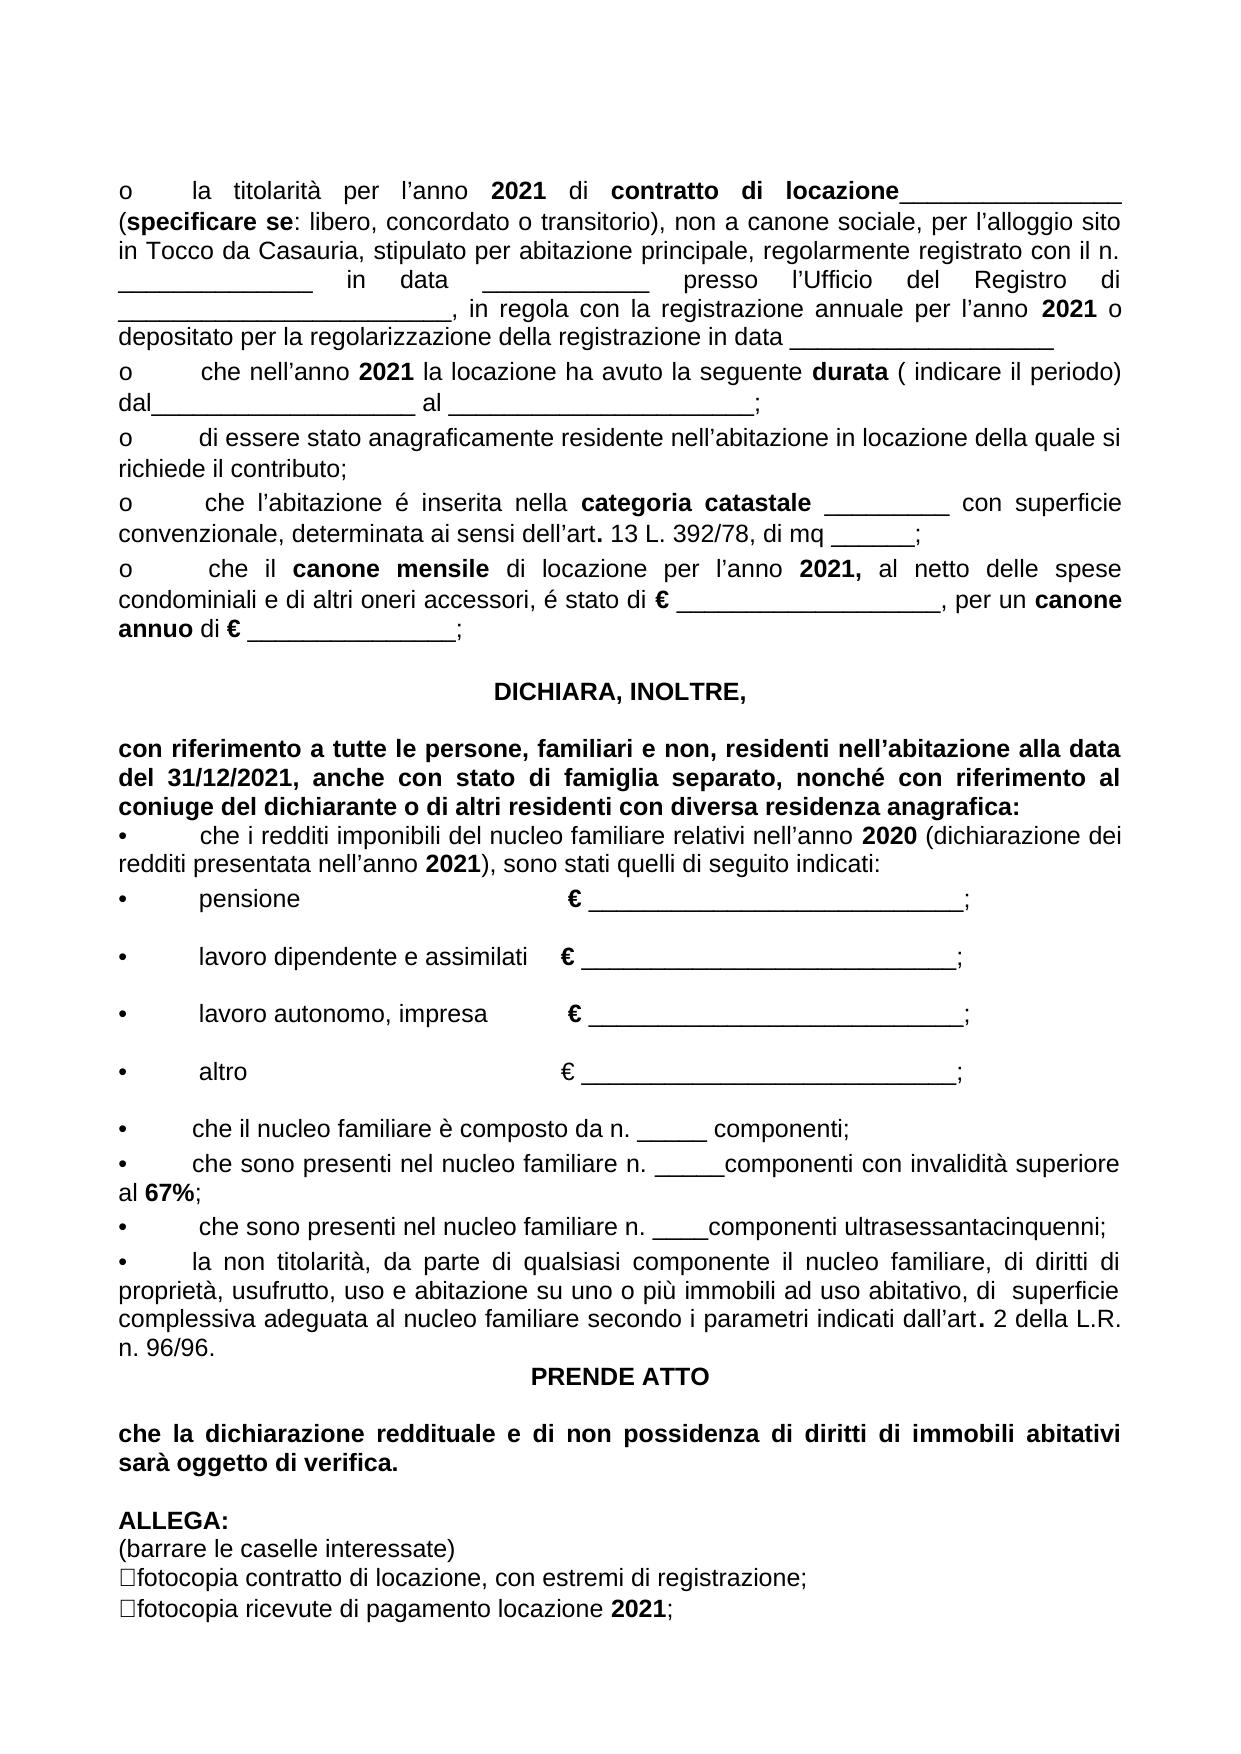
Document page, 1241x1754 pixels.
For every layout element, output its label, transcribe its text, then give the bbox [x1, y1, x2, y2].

text con riferimento a tutte le persone, familiari e non, residenti nell’abitazione alla data del 31/12/2021, anche con stato di famiglia separato, nonché con riferimento al coniuge del dichiarante o di altri residenti con diversa residenza anagrafica: [118, 734, 1122, 821]
text che la dichiarazione reddituale e di non possidenza di diritti di immobili abitativi sarà oggetto di verifica. [118, 1419, 1122, 1477]
list lavoro autonomo, impresa € ___________________________; [118, 999, 1122, 1028]
list altro € ___________________________; [118, 1057, 1122, 1085]
list che i redditi imponibili del nucleo familiare relativi nell’anno 2020 (dichiarazione dei redditi presentata nell’anno 2021), sono stati quelli di seguito indicati: [118, 821, 1122, 878]
list che il nucleo familiare è composto da n. _____ componenti; [118, 1114, 1122, 1143]
list che sono presenti nel nucleo familiare n. _____componenti con invalidità superiore al 67%; [118, 1149, 1122, 1206]
text PRENDE ATTO [118, 1362, 1122, 1391]
list pensione € ___________________________; [118, 884, 1122, 913]
list la titolarità per l’anno 2021 di contratto di locazione________________ (specificare se: libero, concordato o transitorio), non a canone sociale, per l’alloggio sito in Tocco da Casauria, stipulato per abitazione principale, regolarmente registrato con il n. ______________ in data ____________ presso l’Ufficio del Registro di ________________________, in regola con la registrazione annuale per l’anno 2021 o depositato per la regolarizzazione della registrazione in data ___________________ [118, 176, 1122, 351]
list che sono presenti nel nucleo familiare n. ____componenti ultrasessantacinquenni; [118, 1212, 1122, 1241]
list lavoro dipendente e assimilati € ___________________________; [118, 942, 1122, 970]
list di essere stato anagraficamente residente nell’abitazione in locazione della quale si richiede il contributo; [118, 423, 1122, 482]
list la non titolarità, da parte di qualsiasi componente il nucleo familiare, di diritti di proprietà, usufrutto, uso e abitazione su uno o più immobili ad uso abitativo, di superficie complessiva adeguata al nucleo familiare secondo i parametri indicati dall’art. 2 della L.R. n. 96/96. [118, 1247, 1122, 1362]
text ALLEGA: [118, 1506, 1122, 1534]
list che il canone mensile di locazione per l’anno 2021, al netto delle spese condominiali e di altri oneri accessori, é stato di € ___________________, per un canone annuo di € _______________; [118, 554, 1122, 642]
text fotocopia ricevute di pagamento locazione 2021; [118, 1594, 1122, 1622]
list che l’abitazione é inserita nella categoria catastale _________ con superficie convenzionale, determinata ai sensi dell’art. 13 L. 392/78, di mq ______; [118, 488, 1122, 548]
text DICHIARA, INOLTRE, [118, 677, 1122, 706]
text (barrare le caselle interessate) [118, 1534, 1122, 1563]
list che nell’anno 2021 la locazione ha avuto la seguente durata ( indicare il periodo) dal___________________ al ______________________; [118, 357, 1122, 417]
text fotocopia contratto di locazione, con estremi di registrazione; [118, 1563, 1122, 1592]
